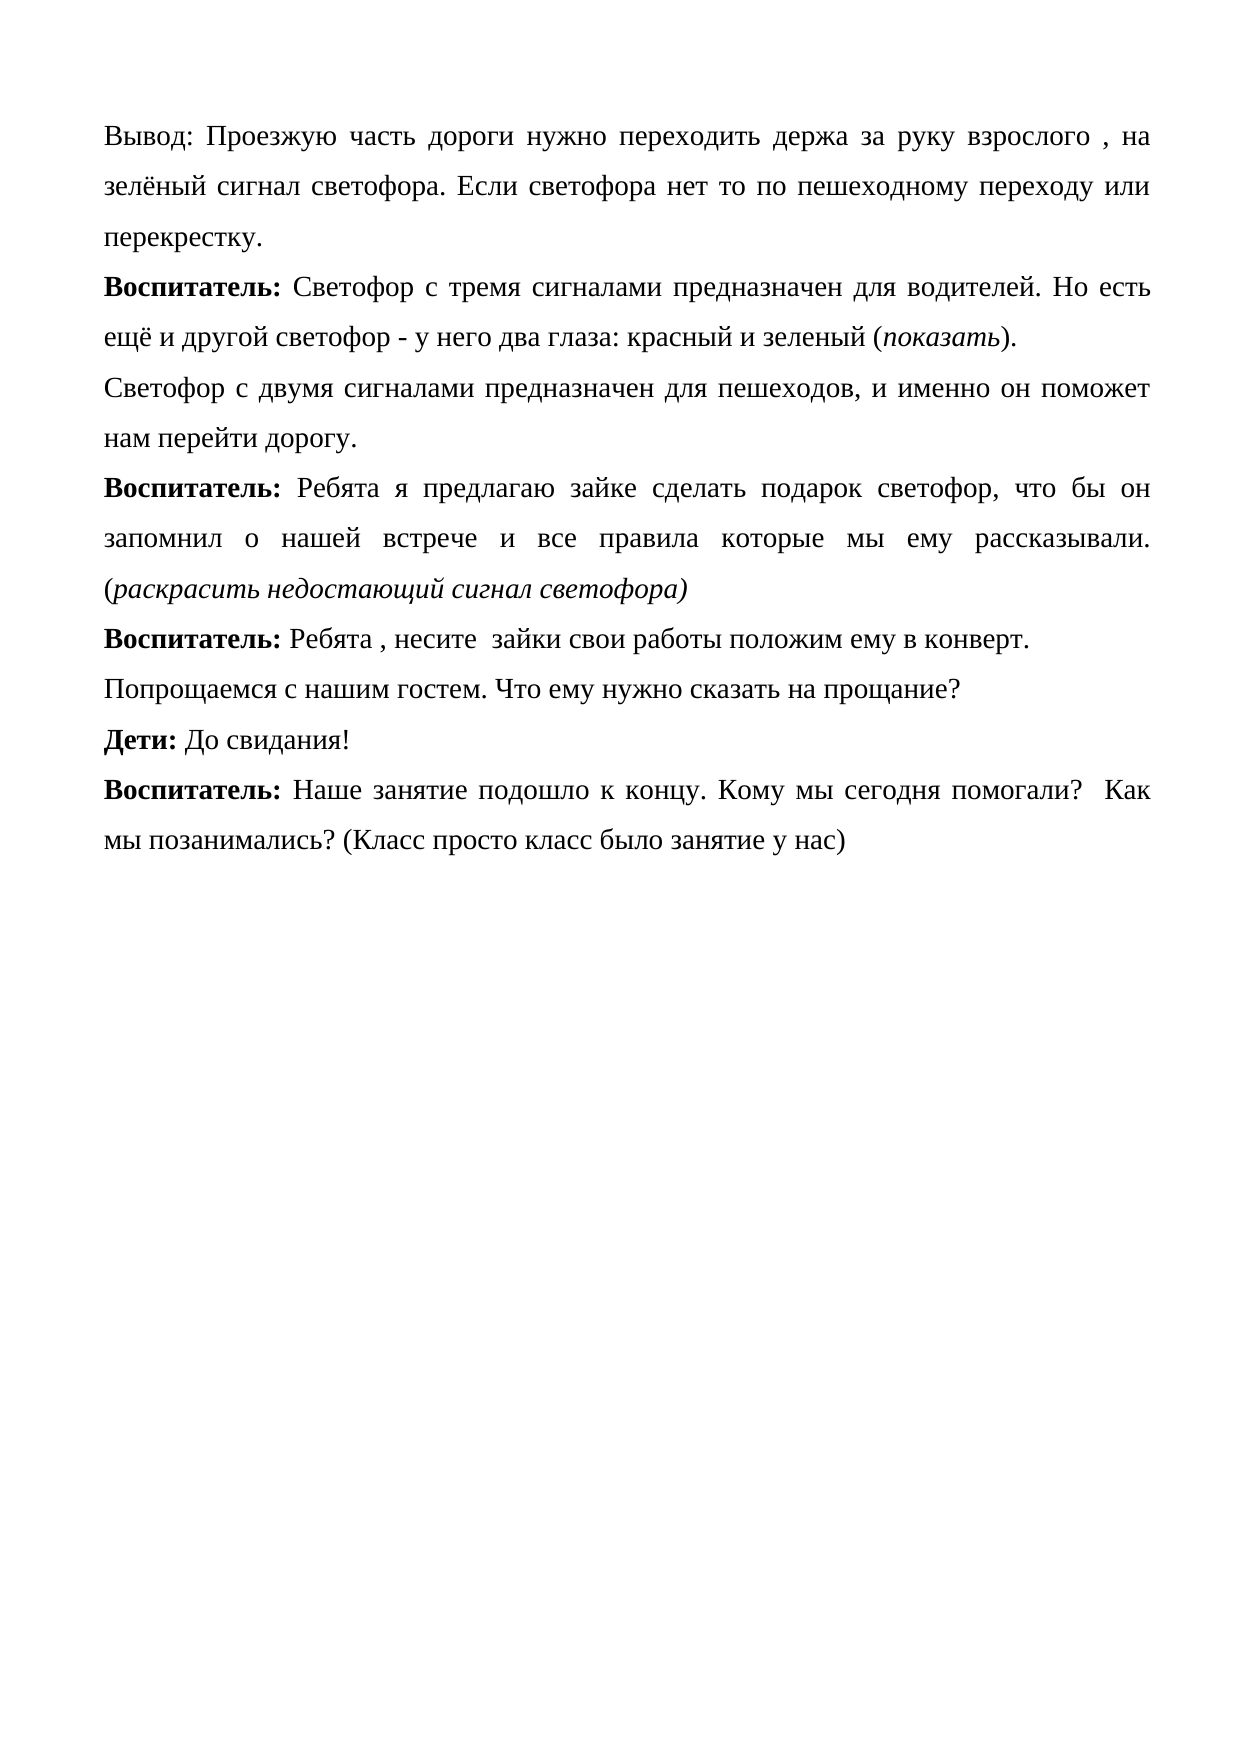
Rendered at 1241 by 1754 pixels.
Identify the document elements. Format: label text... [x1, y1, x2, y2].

text Воспитатель: Ребята , несите зайки свои работы положим ему в конверт. [103, 621, 1152, 655]
text Дети: До свидания! [103, 722, 1152, 755]
text Вывод: Проезжую часть дороги нужно переходить держа за руку взрослого , на зелёный сигнал светофора. Если светофора нет то по пешеходному переходу или перекрестку. [103, 118, 1152, 252]
text Воспитатель: Ребята я предлагаю зайке сделать подарок светофор, что бы он запомнил о нашей встрече и все правила которые мы ему рассказывали. (раскрасить недостающий сигнал светофора) [103, 470, 1152, 604]
text Воспитатель: Светофор с тремя сигналами предназначен для водителей. Но есть ещё и другой светофор - у него два глаза: красный и зеленый (показать). [103, 269, 1152, 353]
text Воспитатель: Наше занятие подошло к концу. Кому мы сегодня помогали? Как мы позанимались? (Класс просто класс было занятие у нас) [103, 772, 1152, 856]
text Светофор с двумя сигналами предназначен для пешеходов, и именно он поможет нам перейти дорогу. [103, 370, 1152, 453]
text Попрощаемся с нашим гостем. Что ему нужно сказать на прощание? [103, 672, 1152, 705]
